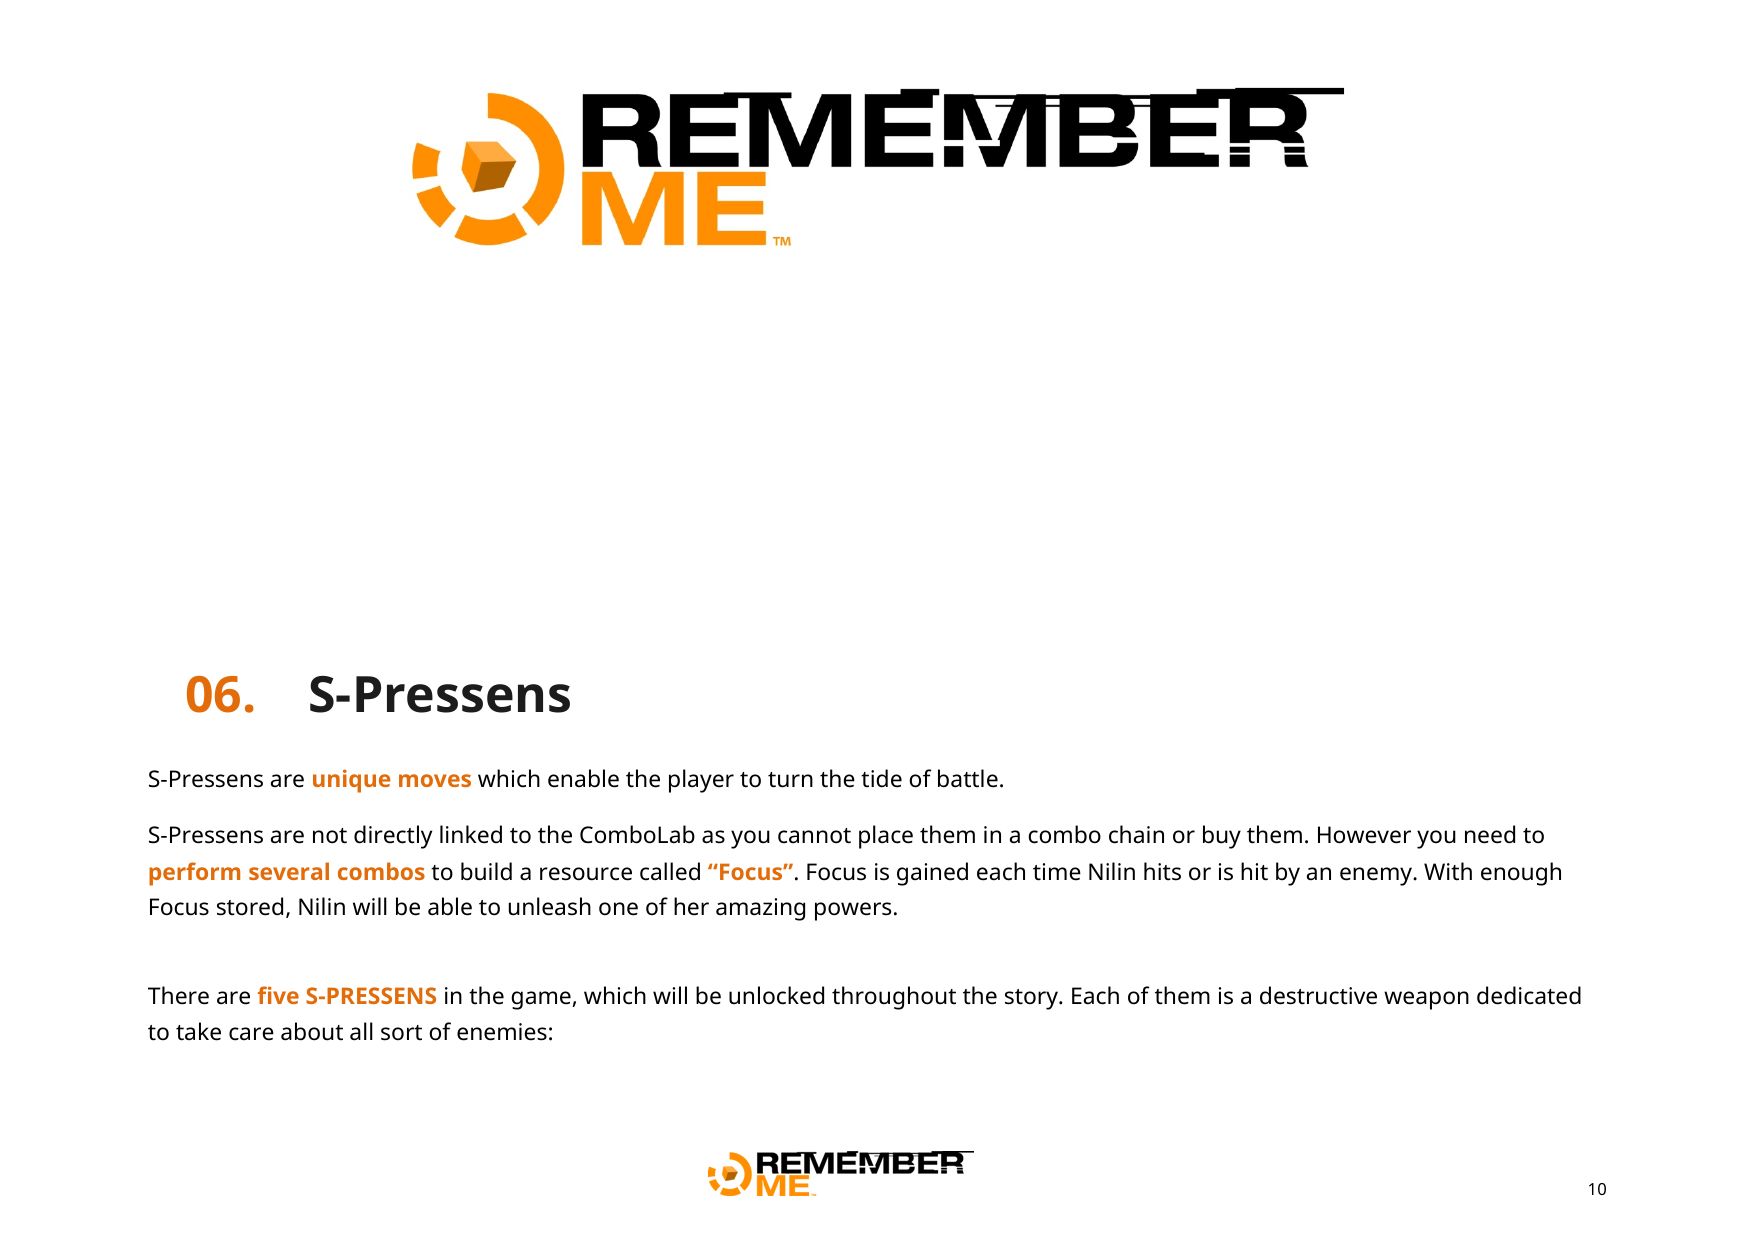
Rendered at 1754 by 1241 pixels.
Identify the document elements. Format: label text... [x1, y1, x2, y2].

text S-Pressens are unique moves which enable the player to turn the tide of battle. [148, 727, 1606, 794]
text S-Pressens are not directly linked to the ComboLab as you cannot place them in a combo chain or buy them. However you need to perform several combos to build a resource called “Focus”. Focus is gained each time Nilin hits or is hit by an enemy. With enough Focus stored, Nilin will be able to unleash one of her amazing powers. [148, 819, 1606, 955]
text There are five S-PRESSENS in the game, which will be unlocked throughout the story. Each of them is a destructive weapon dedicated to take care about all sort of enemies: [148, 980, 1606, 1047]
picture [147, 73, 1607, 262]
picture [690, 1138, 985, 1219]
list S-Pressens [185, 659, 1606, 727]
